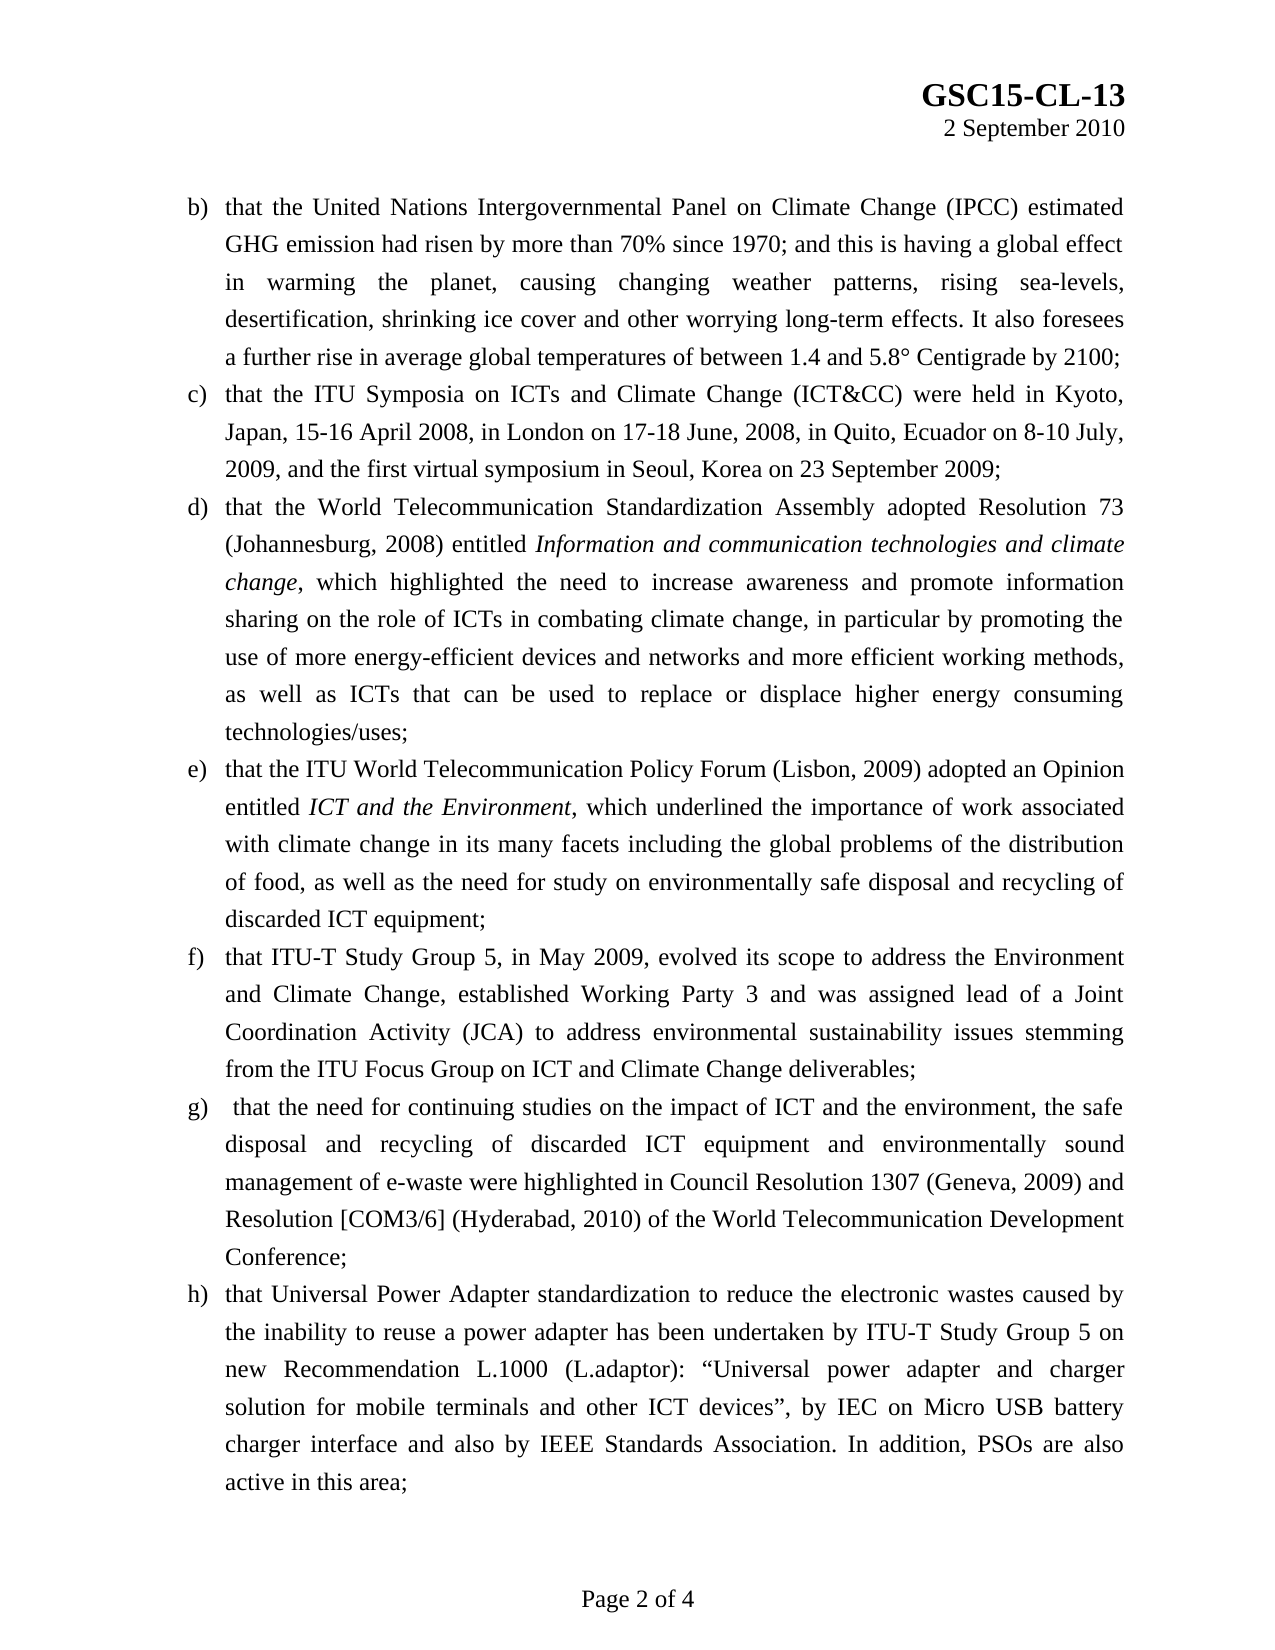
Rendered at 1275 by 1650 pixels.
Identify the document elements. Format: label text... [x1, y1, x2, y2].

list that the ITU Symposia on ICTs and Climate Change (ICT&CC) were held in Kyoto, Japan, 15-16 April 2008, in London on 17-18 June, 2008, in Quito, Ecuador on 8-10 July, 2009, and in Seoul, Korea; [187, 375, 1125, 487]
list that ITU-T Study Group 5, in May 2009, evolved its scope to address the Environment and Climate Change, established Working Party 3 and was assigned lead of a Joint Coordination Activity (JCA) to address environmental sustainability issues stemming from the ITU Focus Group on ICT and Climate Change deliverables; [187, 937, 1125, 1087]
list that the World Telecommunication Standardization Assembly adopted Resolution 73 (Johannesburg, 2008) entitled Information and communication technologies and climate change, which highlighted the need to increase awareness and promote information sharing on the role of ICTs in combating climate change, in particular by promoting the use of more energy-efficient devices and networks and more efficient working methods, as well as ICTs that can be used to replace or displace higher energy consuming technologies/uses; [187, 487, 1125, 750]
list that the ITU World Telecommunication Policy Forum (Lisbon, 2009) adopted an Opinion entitled ICT and the Environment, which underlined the importance of work associated with climate change in its many facets including the global problems of the distribution of food, as well as the need for study on environmentally safe disposal and recycling of discarded ICT equipment; [187, 750, 1125, 937]
list that the United Nations Intergovernmental Panel on Climate Change (IPCC) estimated GHG emission had risen by more than 70% since 1970; and this is having a global effect in warming the planet, causing changing weather patterns, rising sea-levels, desertification, shrinking ice cover and other worrying long-term effects. It also foresees a further rise in average global temperatures of between 1.4 and 5.8° Centigrade by 2100; [187, 187, 1125, 375]
